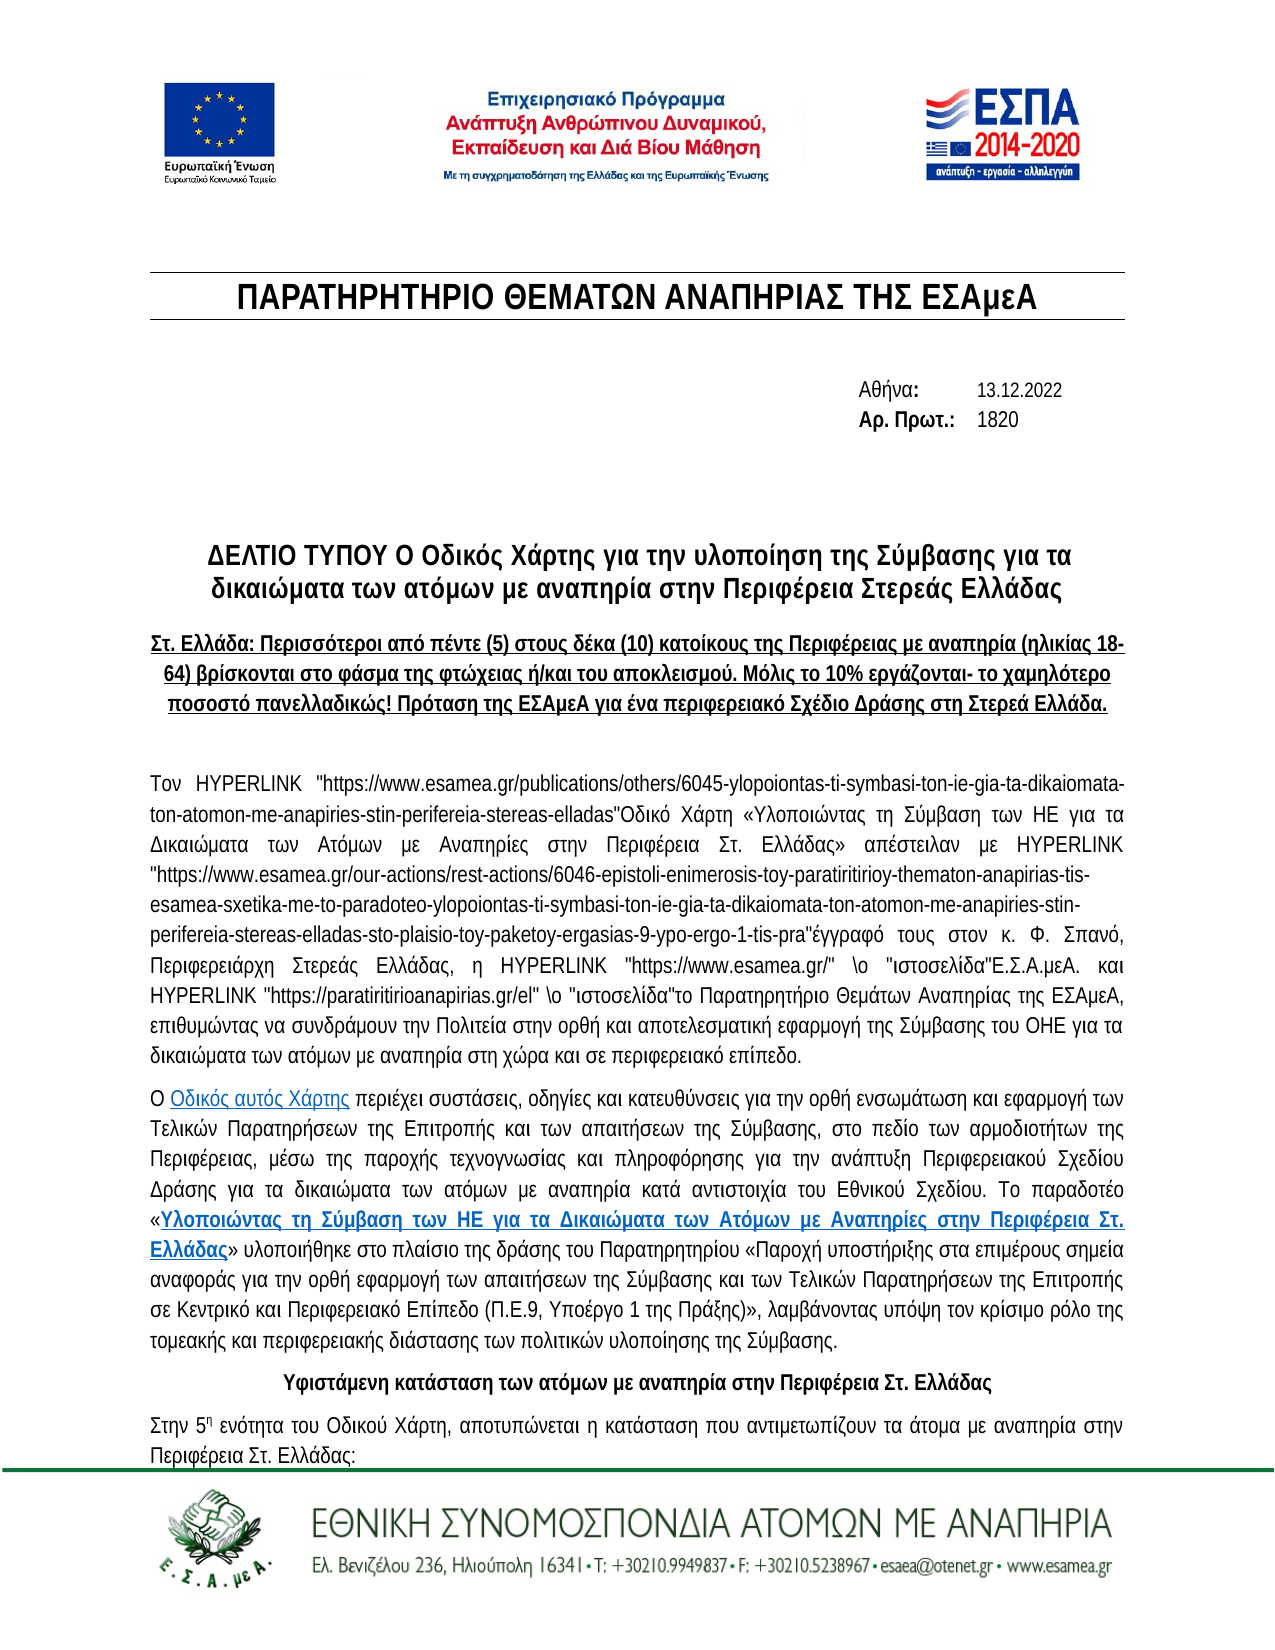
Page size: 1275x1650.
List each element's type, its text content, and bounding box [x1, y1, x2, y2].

picture [150, 73, 1091, 192]
title ΠΑΡΑΤΗΡΗΤΗΡΙΟ ΘΕΜΑΤΩΝ ΑΝΑΠΗΡΙΑΣ ΤΗΣ ΕΣΑμεΑ [150, 273, 1125, 319]
picture [2, 1468, 1274, 1650]
